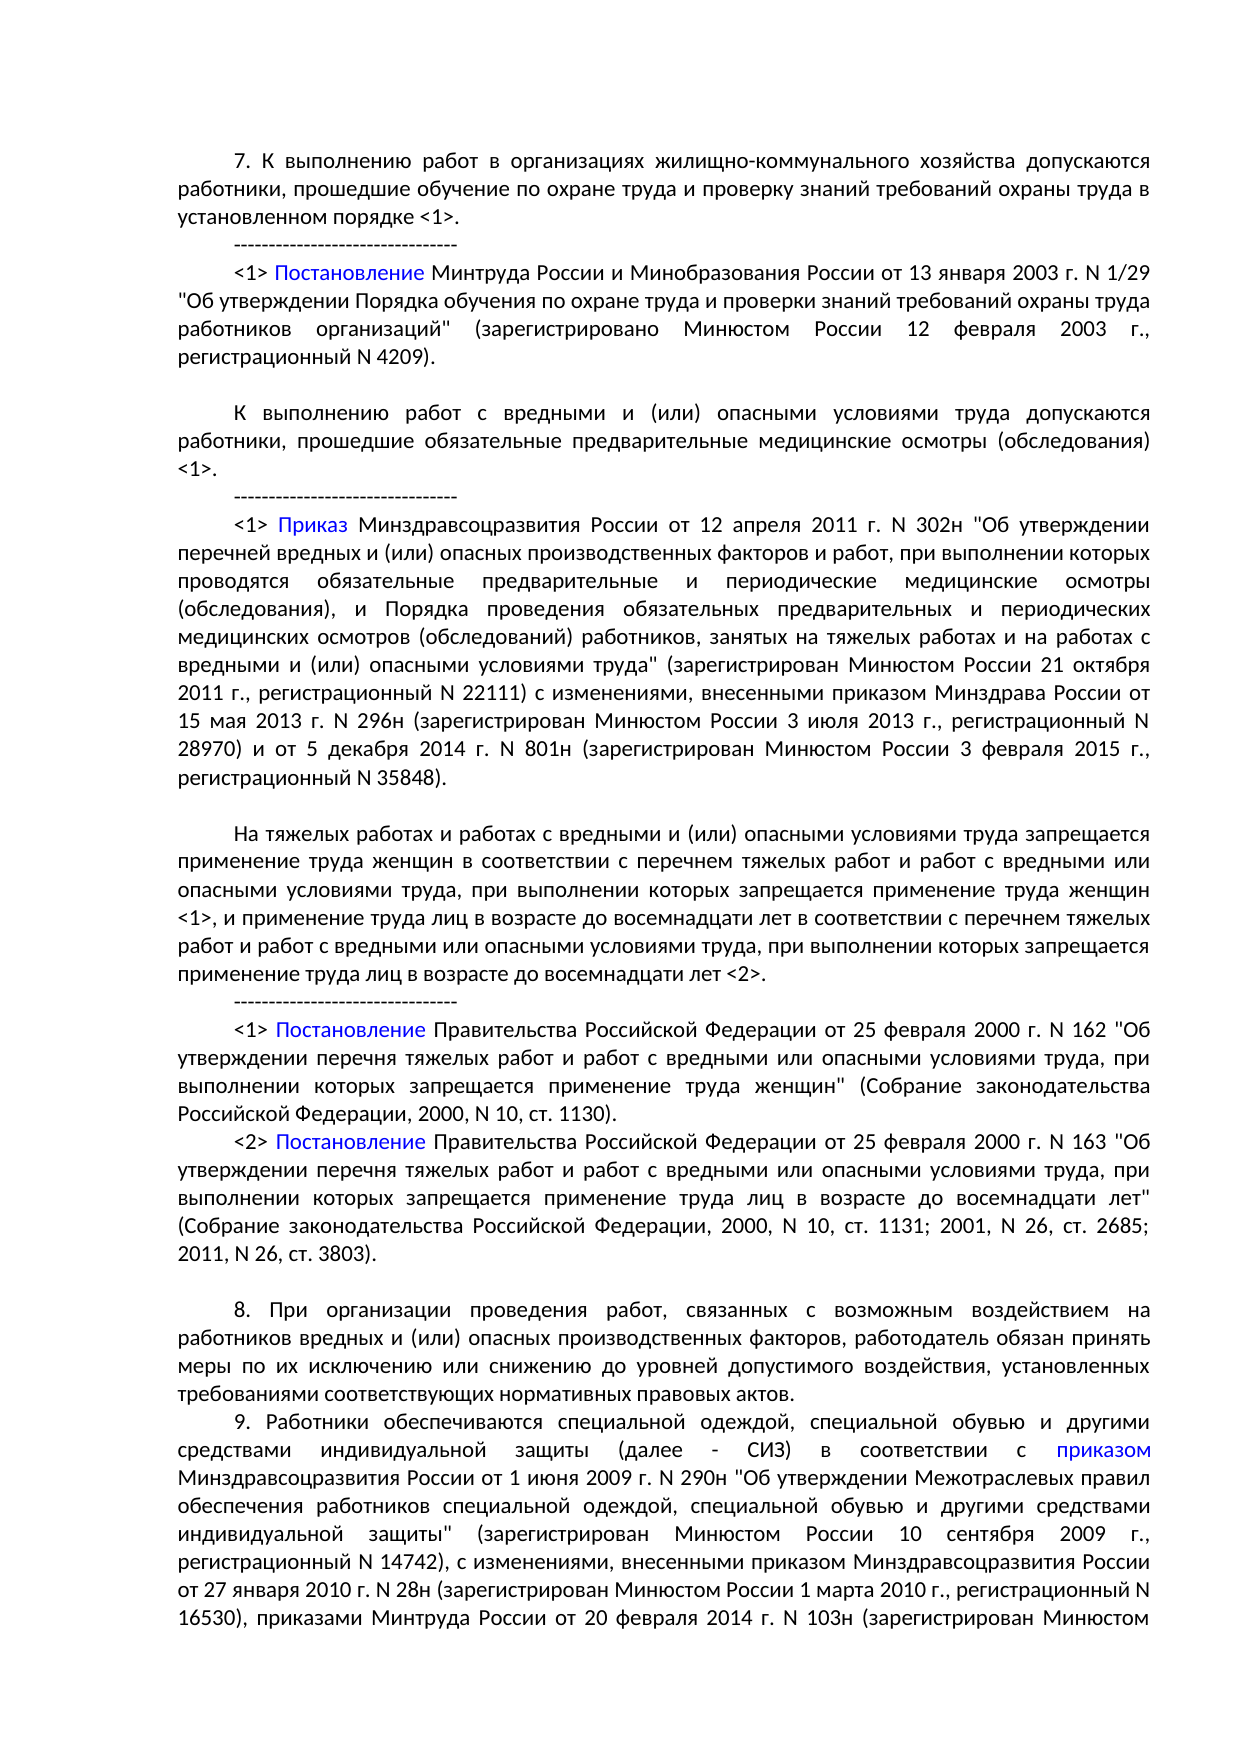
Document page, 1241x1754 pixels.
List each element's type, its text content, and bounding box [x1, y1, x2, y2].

text 8. При организации проведения работ, связанных с возможным воздействием на работников вредных и (или) опасных производственных факторов, работодатель обязан принять меры по их исключению или снижению до уровней допустимого воздействия, установленных требованиями соответствующих нормативных правовых актов. [177, 1295, 1152, 1407]
text -------------------------------- [177, 230, 1152, 258]
text <1> Постановление Минтруда России и Минобразования России от 13 января 2003 г. N 1/29 "Об утверждении Порядка обучения по охране труда и проверки знаний требований охраны труда работников организаций" (зарегистрировано Минюстом России 12 февраля 2003 г., регистрационный N 4209). [177, 258, 1152, 370]
text -------------------------------- [177, 987, 1152, 1015]
text -------------------------------- [177, 482, 1152, 510]
text <1> Приказ Минздравсоцразвития России от 12 апреля 2011 г. N 302н "Об утверждении перечней вредных и (или) опасных производственных факторов и работ, при выполнении которых проводятся обязательные предварительные и периодические медицинские осмотры (обследования), и Порядка проведения обязательных предварительных и периодических медицинских осмотров (обследований) работников, занятых на тяжелых работах и на работах с вредными и (или) опасными условиями труда" (зарегистрирован Минюстом России 21 октября 2011 г., регистрационный N 22111) с изменениями, внесенными приказом Минздрава России от 15 мая 2013 г. N 296н (зарегистрирован Минюстом России 3 июля 2013 г., регистрационный N 28970) и от 5 декабря 2014 г. N 801н (зарегистрирован Минюстом России 3 февраля 2015 г., регистрационный N 35848). [177, 510, 1152, 791]
text <2> Постановление Правительства Российской Федерации от 25 февраля 2000 г. N 163 "Об утверждении перечня тяжелых работ и работ с вредными или опасными условиями труда, при выполнении которых запрещается применение труда лиц в возрасте до восемнадцати лет" (Собрание законодательства Российской Федерации, 2000, N 10, ст. 1131; 2001, N 26, ст. 2685; 2011, N 26, ст. 3803). [177, 1127, 1152, 1267]
text На тяжелых работах и работах с вредными и (или) опасными условиями труда запрещается применение труда женщин в соответствии с перечнем тяжелых работ и работ с вредными или опасными условиями труда, при выполнении которых запрещается применение труда женщин <1>, и применение труда лиц в возрасте до восемнадцати лет в соответствии с перечнем тяжелых работ и работ с вредными или опасными условиями труда, при выполнении которых запрещается применение труда лиц в возрасте до восемнадцати лет <2>. [177, 819, 1152, 987]
text 7. К выполнению работ в организациях жилищно-коммунального хозяйства допускаются работники, прошедшие обучение по охране труда и проверку знаний требований охраны труда в установленном порядке <1>. [177, 146, 1152, 230]
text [177, 1407, 1152, 1631]
text <1> Постановление Правительства Российской Федерации от 25 февраля 2000 г. N 162 "Об утверждении перечня тяжелых работ и работ с вредными или опасными условиями труда, при выполнении которых запрещается применение труда женщин" (Собрание законодательства Российской Федерации, 2000, N 10, ст. 1130). [177, 1015, 1152, 1127]
text К выполнению работ с вредными и (или) опасными условиями труда допускаются работники, прошедшие обязательные предварительные медицинские осмотры (обследования) <1>. [177, 398, 1152, 482]
